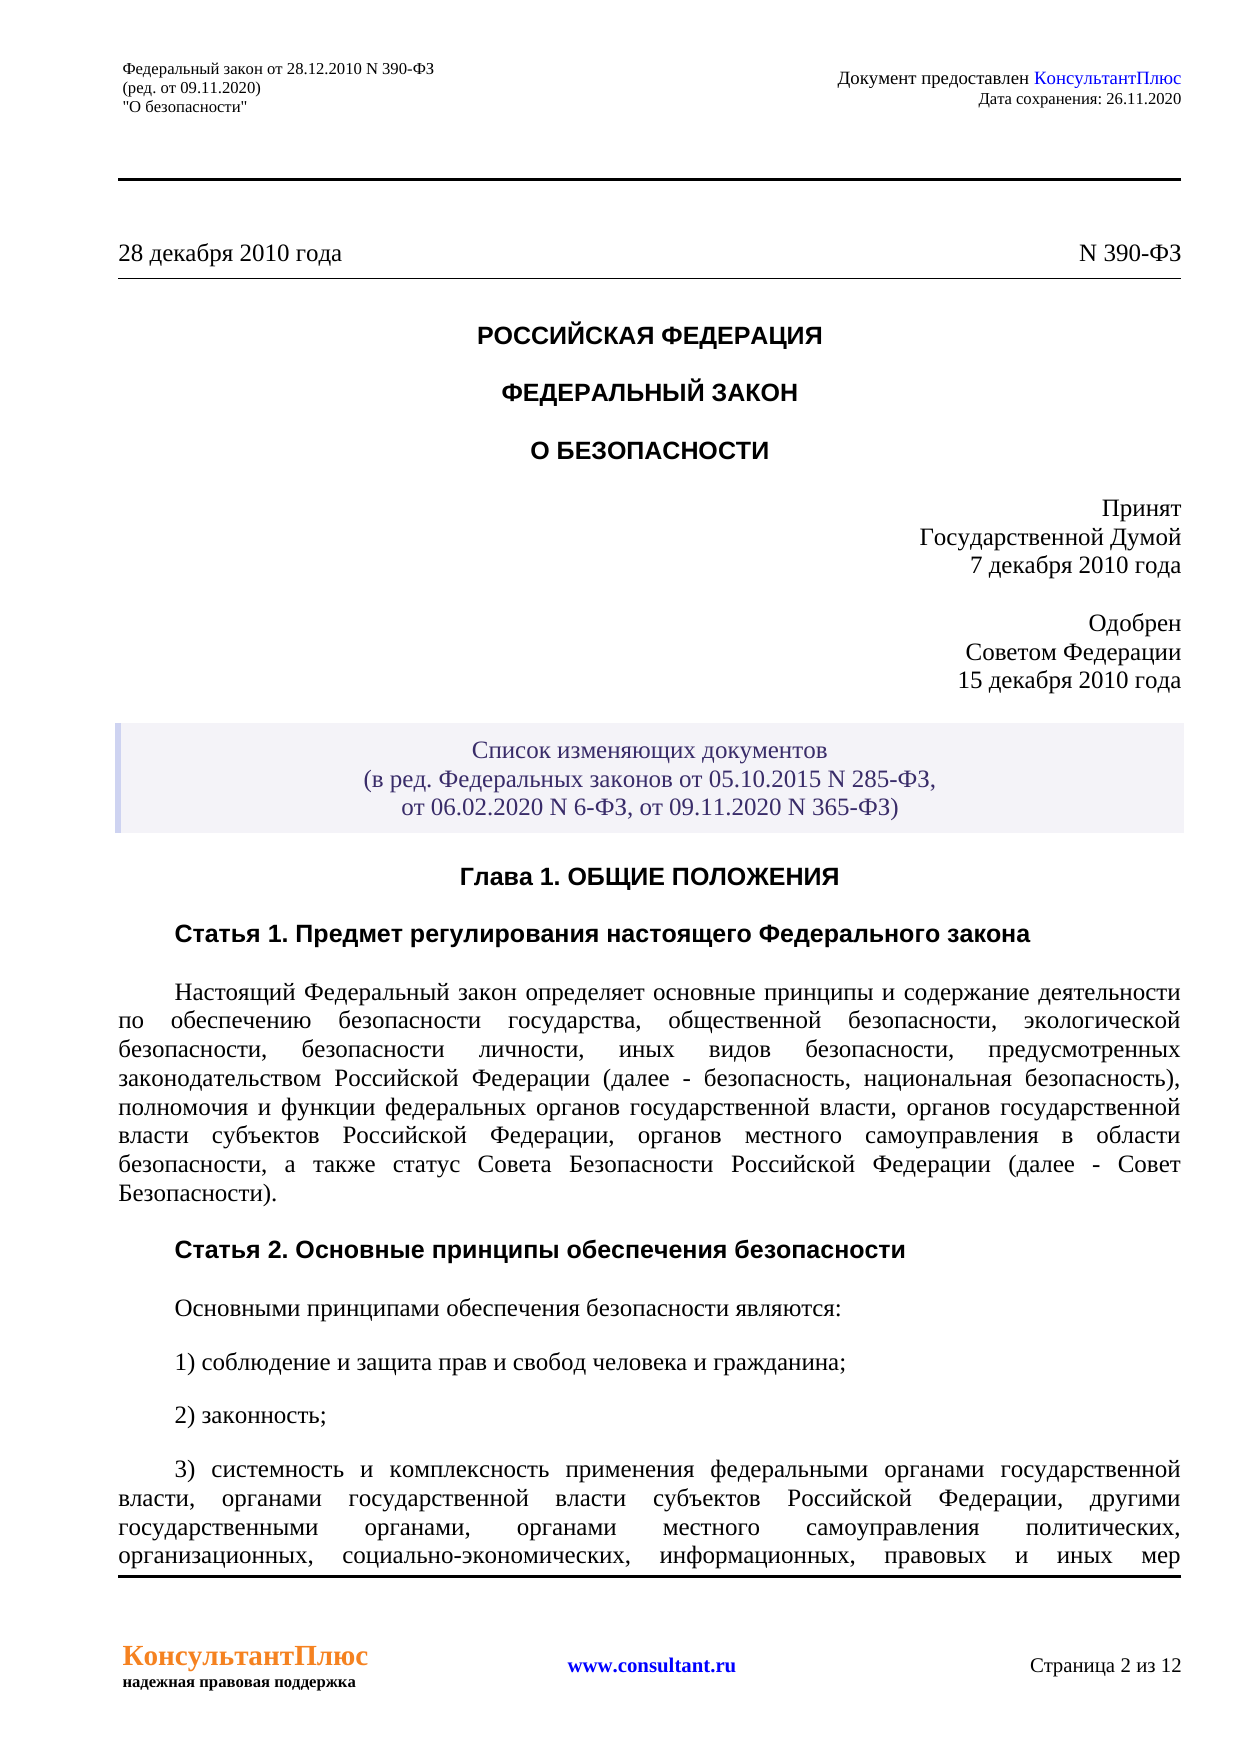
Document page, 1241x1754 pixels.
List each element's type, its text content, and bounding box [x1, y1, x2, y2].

title Статья 2. Основные принципы обеспечения безопасности [118, 1235, 1181, 1264]
text Основными принципами обеспечения безопасности являются: [118, 1293, 1181, 1322]
title ФЕДЕРАЛЬНЫЙ ЗАКОН [118, 378, 1181, 407]
title Глава 1. ОБЩИЕ ПОЛОЖЕНИЯ [118, 862, 1181, 890]
text 7 декабря 2010 года [118, 551, 1181, 579]
text Советом Федерации [118, 637, 1181, 666]
text Государственной Думой [118, 522, 1181, 551]
table_header Список изменяющих документов (в ред. Федеральных законов от 05.10.2015 N 285-ФЗ, от 06.02.2020 N 6-ФЗ, от 09.11.2020 N 365-ФЗ) [121, 723, 1178, 833]
title О БЕЗОПАСНОСТИ [118, 436, 1181, 464]
text Одобрен [118, 608, 1181, 637]
text Принят [118, 493, 1181, 522]
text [118, 1454, 1181, 1569]
table_header 28 декабря 2010 года [118, 238, 649, 267]
text 2) законность; [118, 1400, 1181, 1429]
text 1) соблюдение и защита прав и свобод человека и гражданина; [118, 1347, 1181, 1375]
text Настоящий Федеральный закон определяет основные принципы и содержание деятельности по обеспечению безопасности государства, общественной безопасности, экологической безопасности, безопасности личности, иных видов безопасности, предусмотренных законодательством Российской Федерации (далее - безопасность, национальная безопасность), полномочия и функции федеральных органов государственной власти, органов государственной власти субъектов Российской Федерации, органов местного самоуправления в области безопасности, а также статус Совета Безопасности Российской Федерации (далее - Совет Безопасности). [118, 977, 1181, 1207]
text 15 декабря 2010 года [118, 666, 1181, 694]
title РОССИЙСКАЯ ФЕДЕРАЦИЯ [118, 321, 1181, 349]
title Статья 1. Предмет регулирования настоящего Федерального закона [118, 919, 1181, 948]
table_header N 390-ФЗ [650, 238, 1181, 267]
